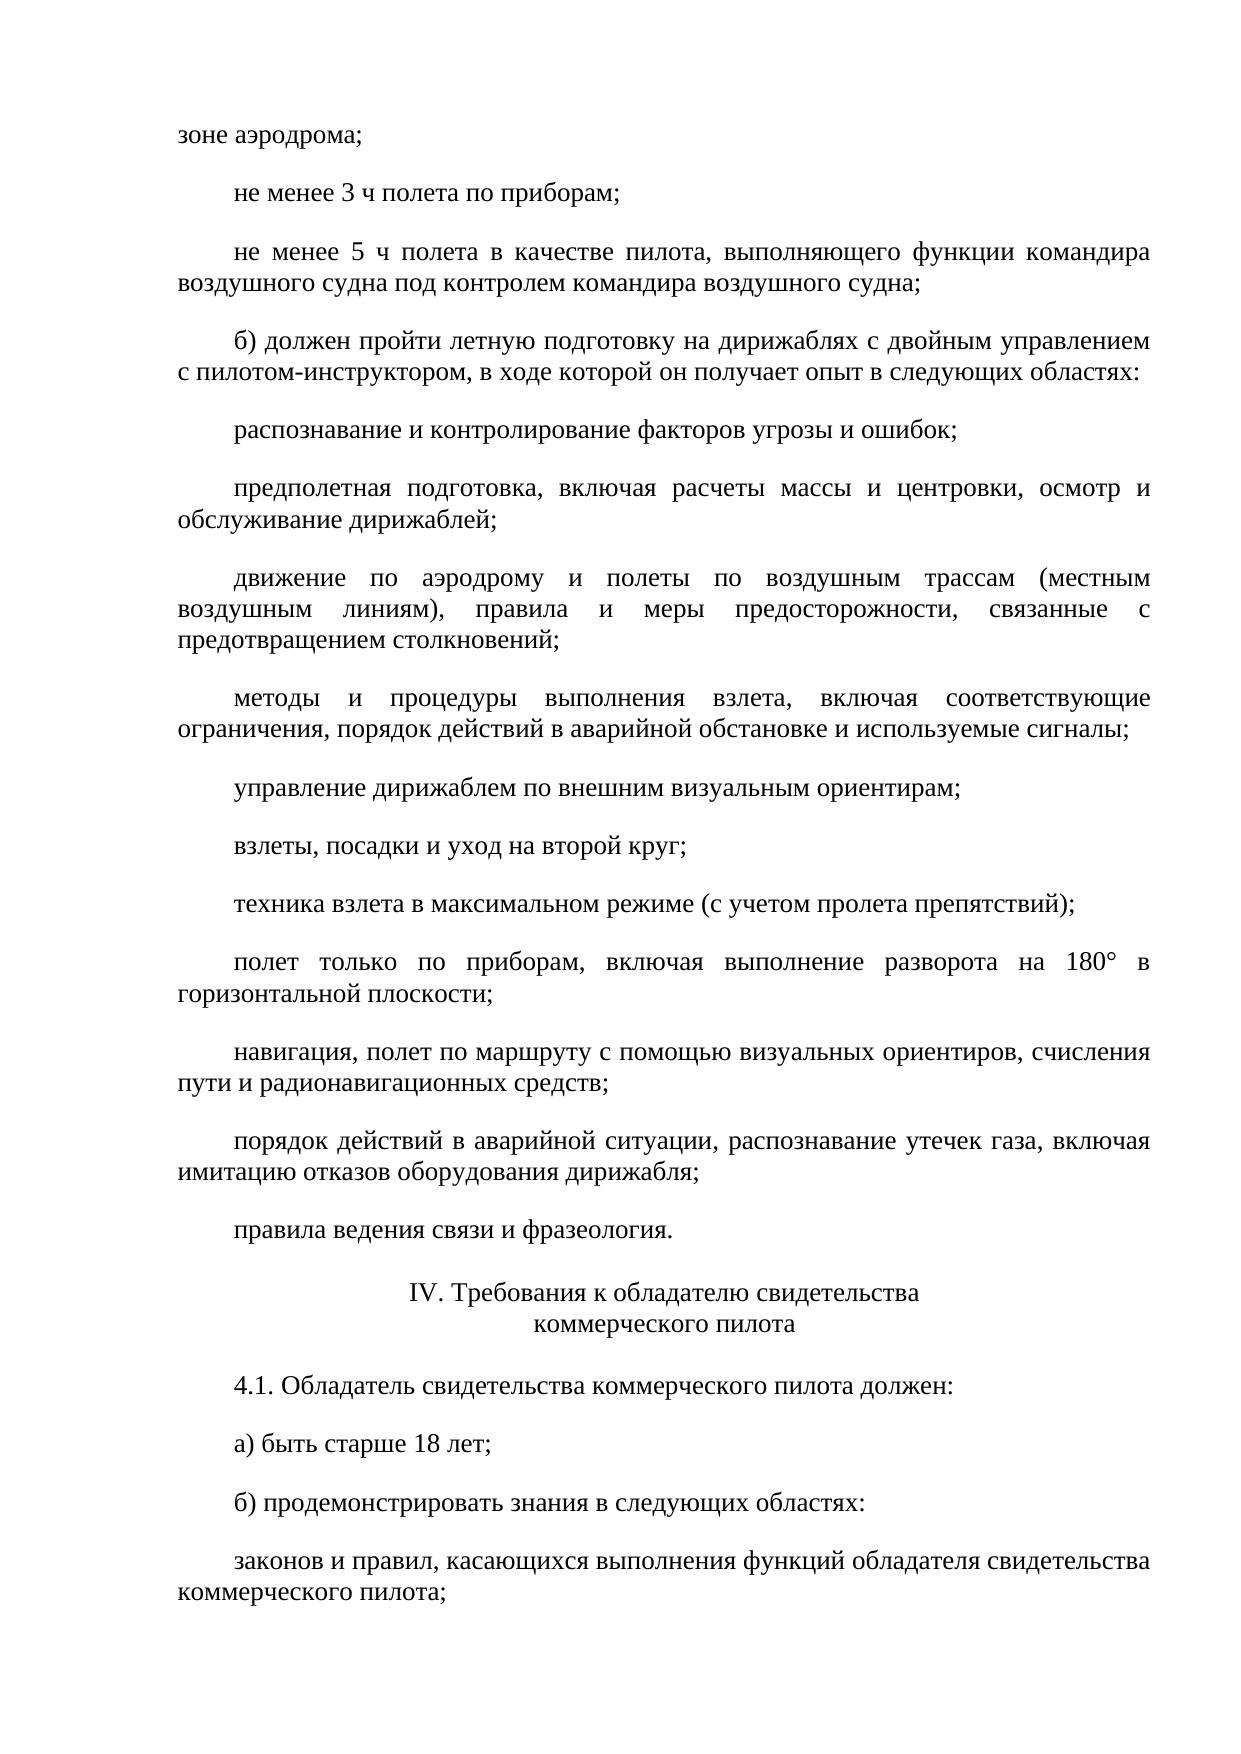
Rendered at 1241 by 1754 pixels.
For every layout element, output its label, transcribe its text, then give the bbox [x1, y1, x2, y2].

text коммерческого пилота [177, 1307, 1152, 1338]
text порядок действий в аварийной ситуации, распознавание утечек газа, включая имитацию отказов оборудования дирижабля; [177, 1124, 1152, 1187]
text полет только по приборам, включая выполнение разворота на 180° в горизонтальной плоскости; [177, 946, 1152, 1008]
text б) продемонстрировать знания в следующих областях: [177, 1486, 1152, 1517]
text навигация, полет по маршруту с помощью визуальных ориентиров, счисления пути и радионавигационных средств; [177, 1035, 1152, 1097]
text правила ведения связи и фразеология. [177, 1214, 1152, 1245]
text методы и процедуры выполнения взлета, включая соответствующие ограничения, порядок действий в аварийной обстановке и используемые сигналы; [177, 681, 1152, 744]
text не менее 3 ч полета по приборам; [177, 176, 1152, 207]
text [177, 118, 1152, 149]
text управление дирижаблем по внешним визуальным ориентирам; [177, 771, 1152, 802]
text законов и правил, касающихся выполнения функций обладателя свидетельства коммерческого пилота; [177, 1544, 1152, 1606]
text 4.1. Обладатель свидетельства коммерческого пилота должен: [177, 1369, 1152, 1401]
text движение по аэродрому и полеты по воздушным трассам (местным воздушным линиям), правила и меры предосторожности, связанные с предотвращением столкновений; [177, 561, 1152, 654]
text распознавание и контролирование факторов угрозы и ошибок; [177, 413, 1152, 444]
text а) быть старше 18 лет; [177, 1428, 1152, 1459]
text предполетная подготовка, включая расчеты массы и центровки, осмотр и обслуживание дирижаблей; [177, 472, 1152, 534]
text не менее 5 ч полета в качестве пилота, выполняющего функции командира воздушного судна под контролем командира воздушного судна; [177, 234, 1152, 297]
text IV. Требования к обладателю свидетельства [177, 1276, 1152, 1307]
text взлеты, посадки и уход на второй круг; [177, 829, 1152, 860]
text техника взлета в максимальном режиме (с учетом пролета препятствий); [177, 887, 1152, 918]
text б) должен пройти летную подготовку на дирижаблях с двойным управлением с пилотом-инструктором, в ходе которой он получает опыт в следующих областях: [177, 324, 1152, 386]
